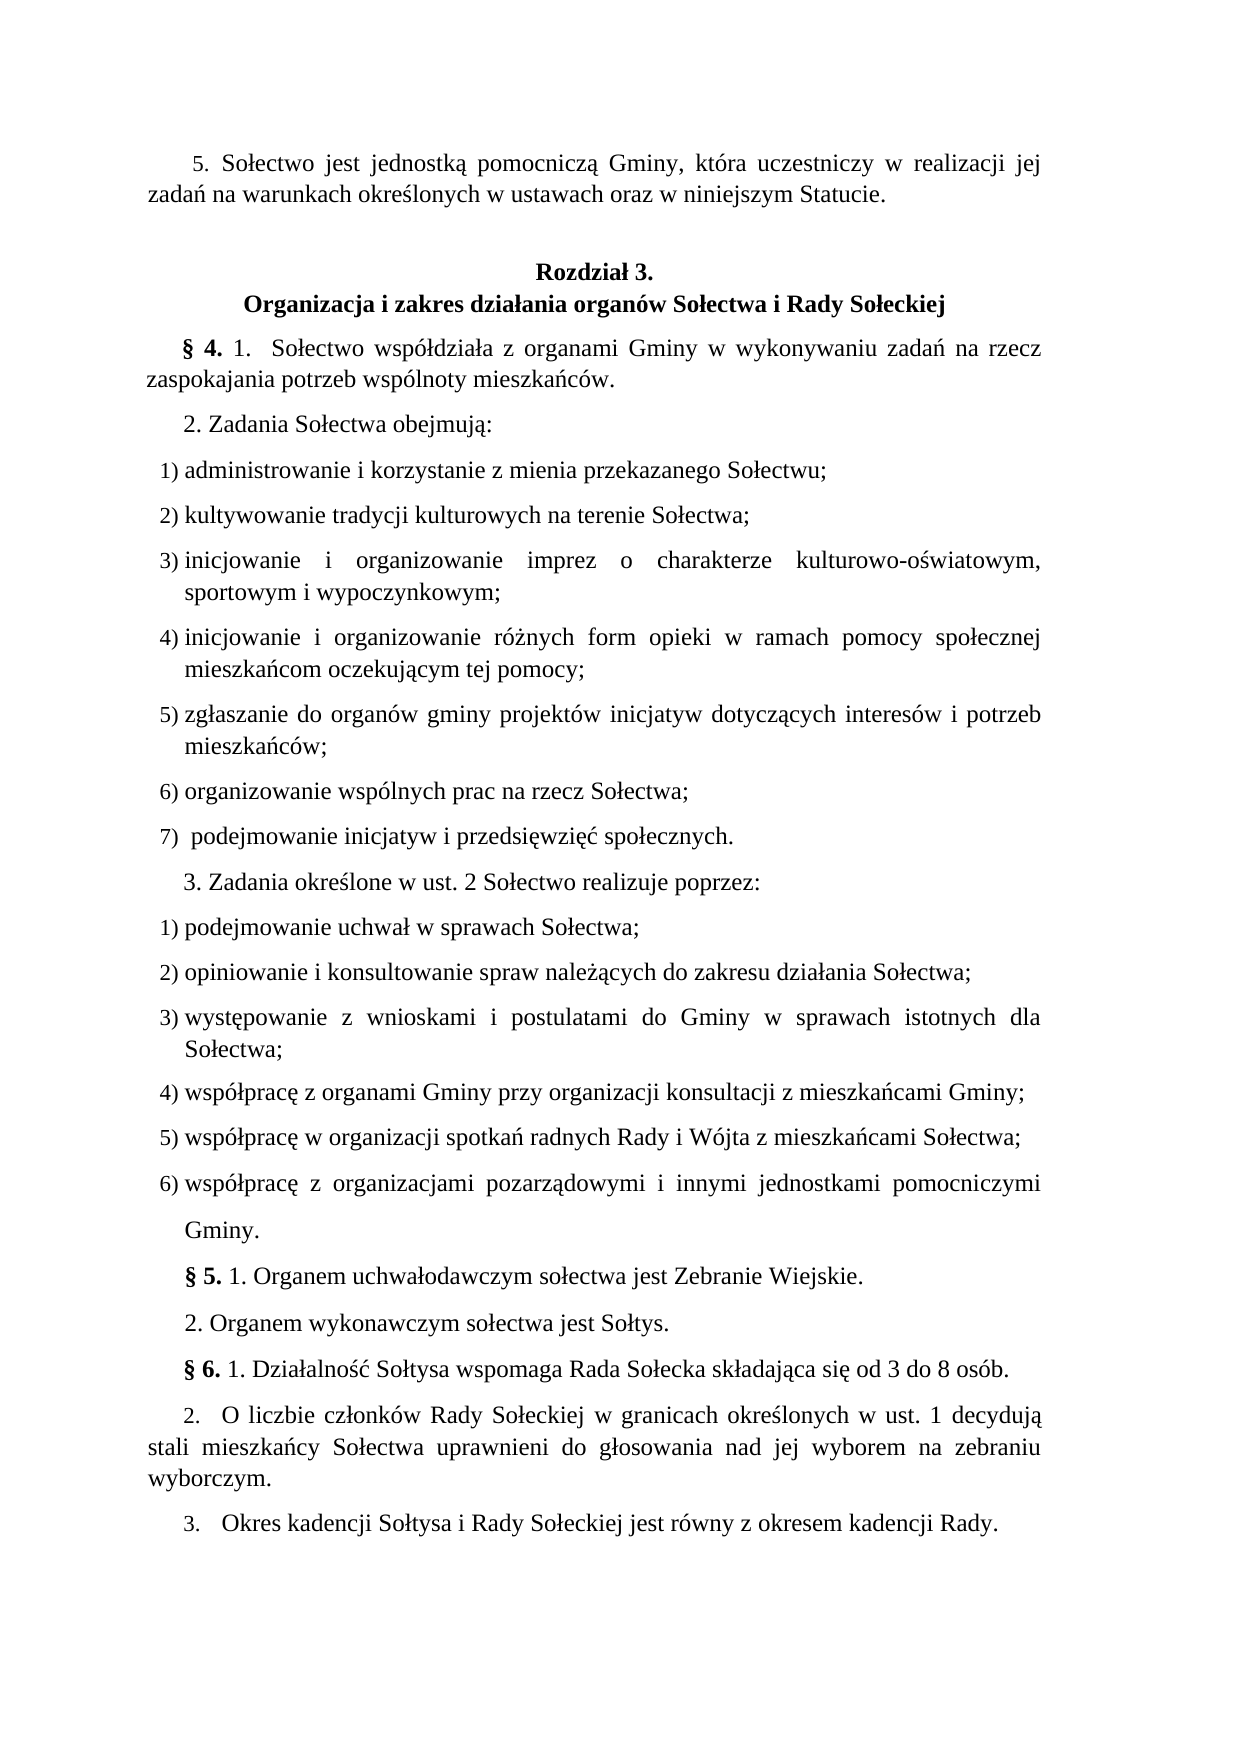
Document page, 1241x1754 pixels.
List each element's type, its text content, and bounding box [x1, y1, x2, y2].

list występowanie z wnioskami i postulatami do Gminy w sprawach istotnych dla Sołectwa; [159, 1002, 1042, 1063]
text § 4. 1. Sołectwo współdziała z organami Gminy w wykonywaniu zadań na rzecz zaspokajania potrzeb wspólnoty mieszkańców. [146, 333, 1042, 393]
list podejmowanie uchwał w sprawach Sołectwa; [159, 912, 1042, 941]
list podejmowanie inicjatyw i przedsięwzięć społecznych. [159, 821, 1042, 850]
text 2. Organem wykonawczym sołectwa jest Sołtys. [184, 1308, 1042, 1337]
list kultywowanie tradycji kulturowych na terenie Sołectwa; [159, 500, 1042, 528]
list inicjowanie i organizowanie imprez o charakterze kulturowo-oświatowym, sportowym i wypoczynkowym; [159, 545, 1042, 606]
text 3. Zadania określone w ust. 2 Sołectwo realizuje poprzez: [183, 867, 1042, 896]
list Okres kadencji Sołtysa i Rady Sołeckiej jest równy z okresem kadencji Rady. [148, 1508, 1042, 1537]
list organizowanie wspólnych prac na rzecz Sołectwa; [159, 776, 1042, 804]
text § 6. 1. Działalność Sołtysa wspomaga Rada Sołecka składająca się od 3 do 8 osób. [183, 1354, 1042, 1383]
list inicjowanie i organizowanie różnych form opieki w ramach pomocy społecznej mieszkańcom oczekującym tej pomocy; [159, 622, 1042, 682]
list opiniowanie i konsultowanie spraw należących do zakresu działania Sołectwa; [159, 957, 1042, 986]
list zgłaszanie do organów gminy projektów inicjatyw dotyczących interesów i potrzeb mieszkańców; [159, 699, 1042, 759]
text 2. Zadania Sołectwa obejmują: [183, 409, 1042, 438]
list administrowanie i korzystanie z mienia przekazanego Sołectwu; [159, 455, 1042, 483]
text Rozdział 3. [148, 257, 1041, 285]
text Organizacja i zakres działania organów Sołectwa i Rady Sołeckiej [148, 289, 1041, 317]
list współpracę z organami Gminy przy organizacji konsultacji z mieszkańcami Gminy; [159, 1077, 1042, 1105]
list współpracę z organizacjami pozarządowymi i innymi jednostkami pomocniczymi Gminy. [159, 1168, 1042, 1244]
text § 5. 1. Organem uchwałodawczym sołectwa jest Zebranie Wiejskie. [184, 1261, 1042, 1290]
list Sołectwo jest jednostką pomocniczą Gminy, która uczestniczy w realizacji jej zadań na warunkach określonych w ustawach oraz w niniejszym Statucie. [148, 148, 1042, 208]
list współpracę w organizacji spotkań radnych Rady i Wójta z mieszkańcami Sołectwa; [159, 1122, 1042, 1151]
list O liczbie członków Rady Sołeckiej w granicach określonych w ust. 1 decydują stali mieszkańcy Sołectwa uprawnieni do głosowania nad jej wyborem na zebraniu wyborczym. [148, 1400, 1042, 1492]
